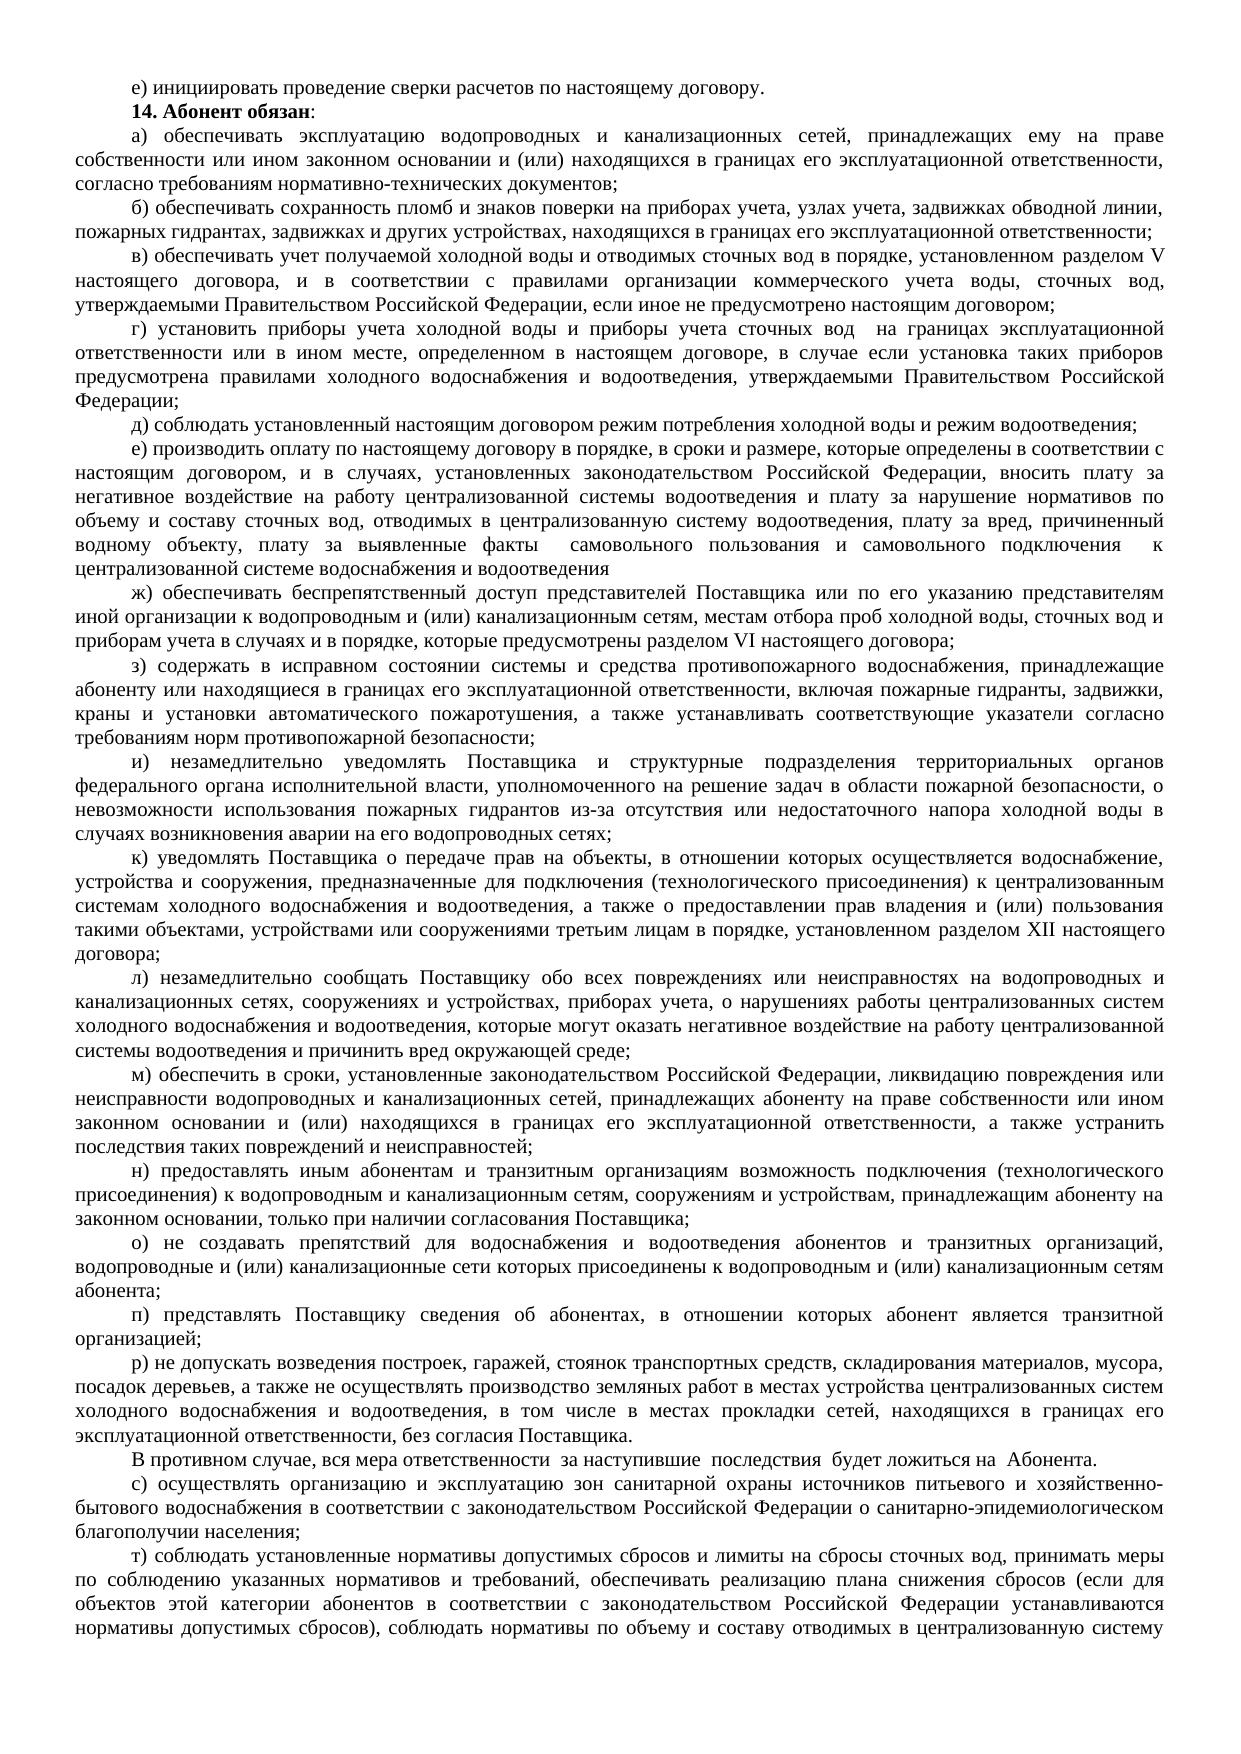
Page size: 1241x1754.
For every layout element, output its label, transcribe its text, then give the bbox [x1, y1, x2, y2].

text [75, 1543, 1165, 1639]
text В противном случае, вся мера ответственности за наступившие последствия будет ложиться на Абонента. [75, 1447, 1165, 1471]
text б) обеспечивать сохранность пломб и знаков поверки на приборах учета, узлах учета, задвижках обводной линии, пожарных гидрантах, задвижках и других устройствах, находящихся в границах его эксплуатационной ответственности; [75, 195, 1165, 243]
text в) обеспечивать учет получаемой холодной воды и отводимых сточных вод в порядке, установленном разделом V настоящего договора, и в соответствии с правилами организации коммерческого учета воды, сточных вод, утверждаемыми Правительством Российской Федерации, если иное не предусмотрено настоящим договором; [75, 243, 1165, 316]
text з) содержать в исправном состоянии системы и средства противопожарного водоснабжения, принадлежащие абоненту или находящиеся в границах его эксплуатационной ответственности, включая пожарные гидранты, задвижки, краны и установки автоматического пожаротушения, а также устанавливать соответствующие указатели согласно требованиям норм противопожарной безопасности; [75, 652, 1165, 749]
text и) незамедлительно уведомлять Поставщика и структурные подразделения территориальных органов федерального органа исполнительной власти, уполномоченного на решение задач в области пожарной безопасности, о невозможности использования пожарных гидрантов из-за отсутствия или недостаточного напора холодной воды в случаях возникновения аварии на его водопроводных сетях; [75, 749, 1165, 845]
text л) незамедлительно сообщать Поставщику обо всех повреждениях или неисправностях на водопроводных и канализационных сетях, сооружениях и устройствах, приборах учета, о нарушениях работы централизованных систем холодного водоснабжения и водоотведения, которые могут оказать негативное воздействие на работу централизованной системы водоотведения и причинить вред окружающей среде; [75, 965, 1165, 1062]
text р) не допускать возведения построек, гаражей, стоянок транспортных средств, складирования материалов, мусора, посадок деревьев, а также не осуществлять производство земляных работ в местах устройства централизованных систем холодного водоснабжения и водоотведения, в том числе в местах прокладки сетей, находящихся в границах его эксплуатационной ответственности, без согласия Поставщика. [75, 1350, 1165, 1447]
text с) осуществлять организацию и эксплуатацию зон санитарной охраны источников питьевого и хозяйственно-бытового водоснабжения в соответствии с законодательством Российской Федерации о санитарно-эпидемиологическом благополучии населения; [75, 1471, 1165, 1543]
text е) производить оплату по настоящему договору в порядке, в сроки и размере, которые определены в соответствии с настоящим договором, и в случаях, установленных законодательством Российской Федерации, вносить плату за негативное воздействие на работу централизованной системы водоотведения и плату за нарушение нормативов по объему и составу сточных вод, отводимых в централизованную систему водоотведения, плату за вред, причиненный водному объекту, плату за выявленные факты самовольного пользования и самовольного подключения к централизованной системе водоснабжения и водоотведения [75, 436, 1165, 580]
text м) обеспечить в сроки, установленные законодательством Российской Федерации, ликвидацию повреждения или неисправности водопроводных и канализационных сетей, принадлежащих абоненту на праве собственности или ином законном основании и (или) находящихся в границах его эксплуатационной ответственности, а также устранить последствия таких повреждений и неисправностей; [75, 1062, 1165, 1158]
text г) установить приборы учета холодной воды и приборы учета сточных вод на границах эксплуатационной ответственности или в ином месте, определенном в настоящем договоре, в случае если установка таких приборов предусмотрена правилами холодного водоснабжения и водоотведения, утверждаемыми Правительством Российской Федерации; [75, 316, 1165, 412]
text о) не создавать препятствий для водоснабжения и водоотведения абонентов и транзитных организаций, водопроводные и (или) канализационные сети которых присоединены к водопроводным и (или) канализационным сетям абонента; [75, 1230, 1165, 1302]
text д) соблюдать установленный настоящим договором режим потребления холодной воды и режим водоотведения; [75, 412, 1165, 436]
text н) предоставлять иным абонентам и транзитным организациям возможность подключения (технологического присоединения) к водопроводным и канализационным сетям, сооружениям и устройствам, принадлежащим абоненту на законном основании, только при наличии согласования Поставщика; [75, 1158, 1165, 1230]
text 14. Абонент обязан: [75, 99, 1165, 123]
text п) представлять Поставщику сведения об абонентах, в отношении которых абонент является транзитной организацией; [75, 1302, 1165, 1350]
text е) инициировать проведение сверки расчетов по настоящему договору. [75, 75, 1165, 99]
text а) обеспечивать эксплуатацию водопроводных и канализационных сетей, принадлежащих ему на праве собственности или ином законном основании и (или) находящихся в границах его эксплуатационной ответственности, согласно требованиям нормативно-технических документов; [75, 123, 1165, 195]
text ж) обеспечивать беспрепятственный доступ представителей Поставщика или по его указанию представителям иной организации к водопроводным и (или) канализационным сетям, местам отбора проб холодной воды, сточных вод и приборам учета в случаях и в порядке, которые предусмотрены разделом VI настоящего договора; [75, 580, 1165, 652]
text к) уведомлять Поставщика о передаче прав на объекты, в отношении которых осуществляется водоснабжение, устройства и сооружения, предназначенные для подключения (технологического присоединения) к централизованным системам холодного водоснабжения и водоотведения, а также о предоставлении прав владения и (или) пользования такими объектами, устройствами или сооружениями третьим лицам в порядке, установленном разделом XII настоящего договора; [75, 845, 1165, 965]
